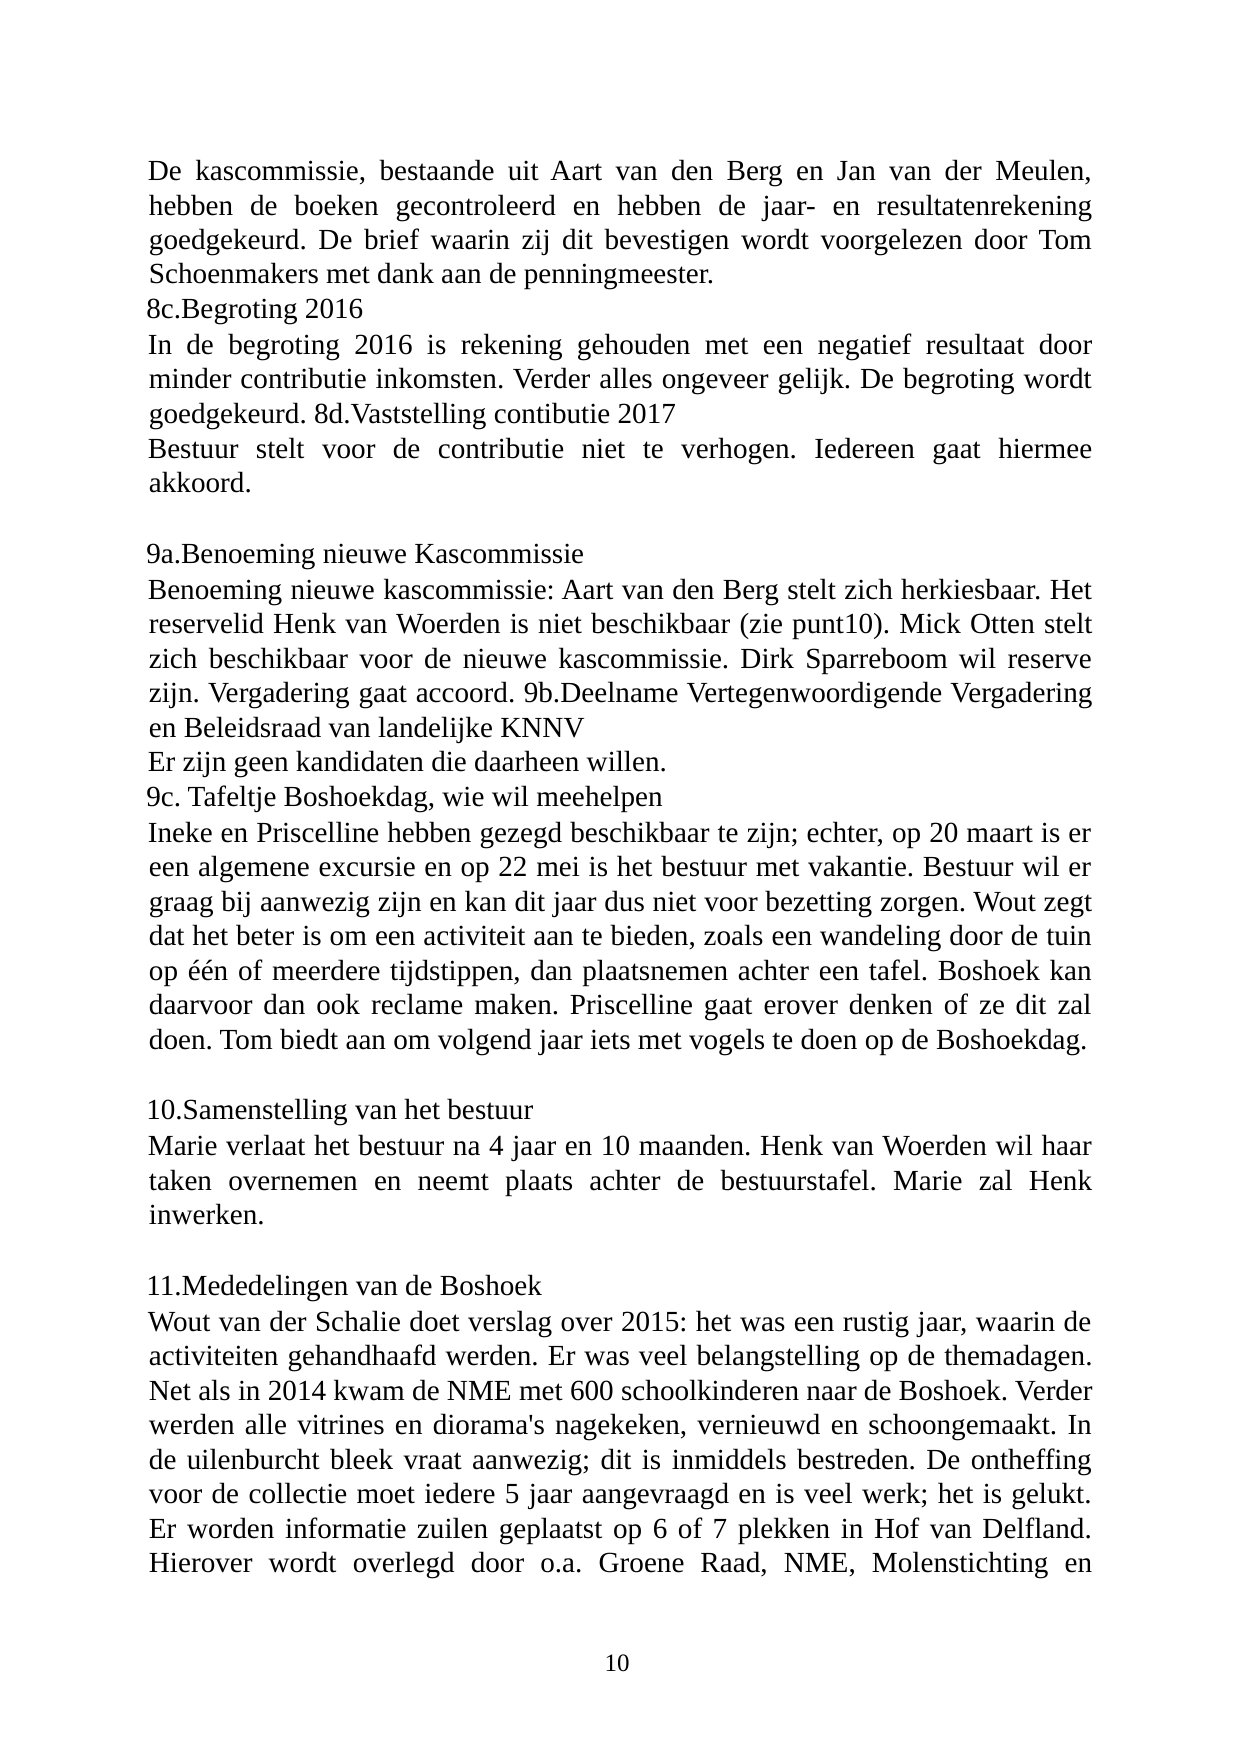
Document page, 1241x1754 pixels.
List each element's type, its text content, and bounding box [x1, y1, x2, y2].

text In de begroting 2016 is rekening gehouden met een negatief resultaat door minder contributie inkomsten. Verder alles ongeveer gelijk. De begroting wordt goedgekeurd. 8d.Vaststelling contibutie 2017 [148, 327, 1093, 430]
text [148, 1304, 1093, 1579]
text 8c.Begroting 2016 [146, 291, 1093, 325]
text Ineke en Priscelline hebben gezegd beschikbaar te zijn; echter, op 20 maart is er een algemene excursie en op 22 mei is het bestuur met vakantie. Bestuur wil er graag bij aanwezig zijn en kan dit jaar dus niet voor bezetting zorgen. Wout zegt dat het beter is om een activiteit aan te bieden, zoals een wandeling door de tuin op één of meerdere tijdstippen, dan plaatsnemen achter een tafel. Boshoek kan daarvoor dan ook reclame maken. Priscelline gaat erover denken of ze dit zal doen. Tom biedt aan om volgend jaar iets met vogels te doen op de Boshoekdag. [148, 815, 1093, 1055]
text Er zijn geen kandidaten die daarheen willen. [148, 744, 1093, 778]
text 9a.Benoeming nieuwe Kascommissie [146, 536, 1093, 569]
text Benoeming nieuwe kascommissie: Aart van den Berg stelt zich herkiesbaar. Het reservelid Henk van Woerden is niet beschikbaar (zie punt10). Mick Otten stelt zich beschikbaar voor de nieuwe kascommissie. Dirk Sparreboom wil reserve zijn. Vergadering gaat accoord. 9b.Deelname Vertegenwoordigende Vergadering en Beleidsraad van landelijke KNNV [148, 572, 1093, 743]
text 10.Samenstelling van het bestuur [146, 1092, 1093, 1126]
text 9c. Tafeltje Boshoekdag, wie wil meehelpen [146, 779, 1093, 812]
text 11.Mededelingen van de Boshoek [146, 1268, 1093, 1302]
text Bestuur stelt voor de contributie niet te verhogen. Iedereen gaat hiermee akkoord. [148, 431, 1093, 499]
text De kascommissie, bestaande uit Aart van den Berg en Jan van der Meulen, hebben de boeken gecontroleerd en hebben de jaar- en resultatenrekening goedgekeurd. De brief waarin zij dit bevestigen wordt voorgelezen door Tom Schoenmakers met dank aan de penningmeester. [148, 153, 1093, 290]
text Marie verlaat het bestuur na 4 jaar en 10 maanden. Henk van Woerden wil haar taken overnemen en neemt plaats achter de bestuurstafel. Marie zal Henk inwerken. [148, 1128, 1093, 1231]
